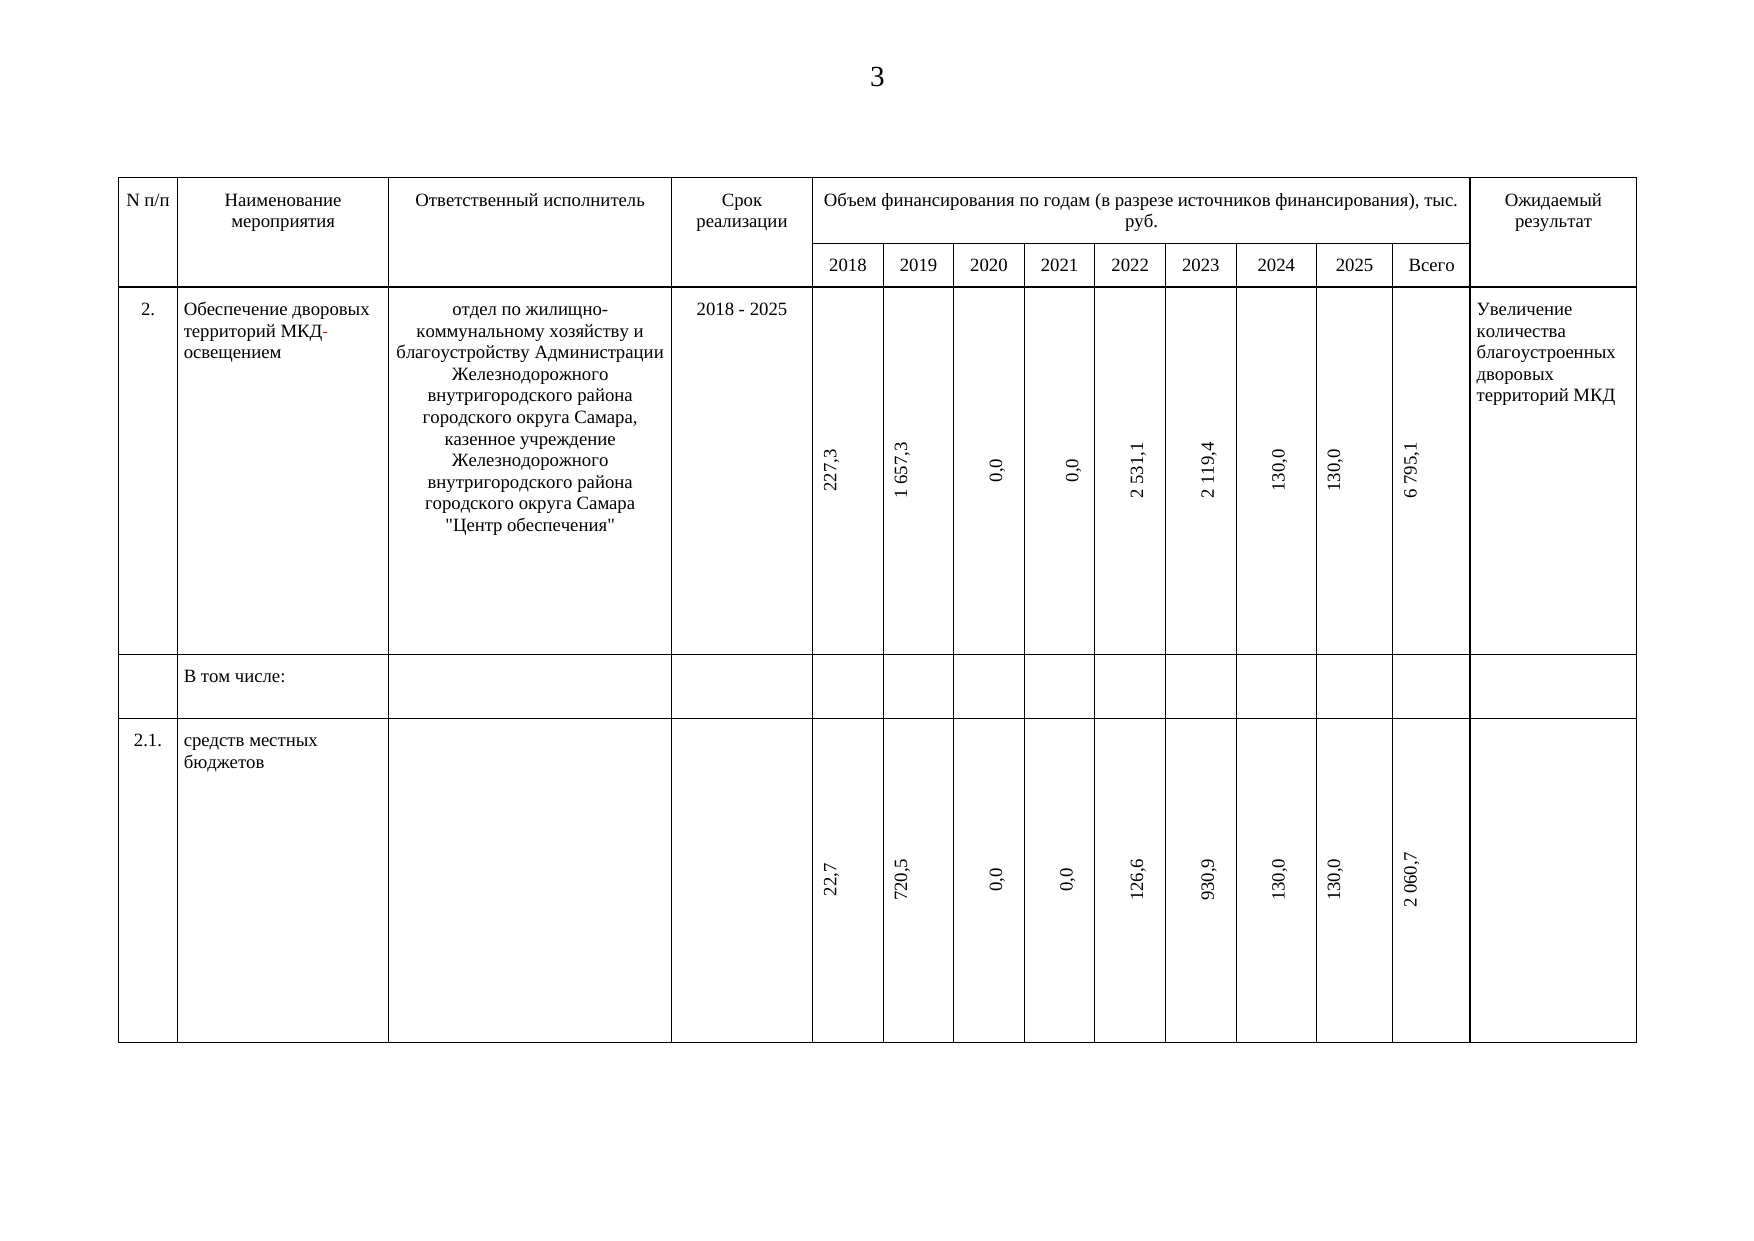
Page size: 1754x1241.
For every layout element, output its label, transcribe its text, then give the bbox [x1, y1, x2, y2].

table_header N п/п [119, 178, 177, 286]
table_cell Увеличение количества благоустроенных дворовых территорий МКД [1471, 288, 1636, 654]
table_header Объем финансирования по годам (в разрезе источников финансирования), тыс. руб. [813, 178, 1469, 243]
table_cell отдел по жилищно-коммунальному хозяйству и благоустройству Администрации Железнодорожного внутригородского района городского округа Самара, казенное учреждение Железнодорожного внутригородского района городского округа Самара "Центр обеспечения" [389, 288, 671, 654]
table_header Ожидаемый результат [1471, 178, 1636, 286]
table_cell [1471, 719, 1636, 1042]
table_cell 0,0 [954, 719, 1024, 1042]
table_cell 0,0 [1025, 719, 1094, 1042]
table_cell [1166, 655, 1236, 717]
table_header Ответственный исполнитель [389, 178, 671, 286]
table_cell 2018 - 2025 [672, 288, 812, 654]
table_cell 2 119,4 [1166, 288, 1236, 654]
table_cell [672, 719, 812, 1042]
table_cell 6 795,1 [1393, 288, 1469, 654]
table_cell 2. [119, 288, 177, 654]
table_cell Обеспечение дворовых территорий МКД освещением [178, 288, 388, 654]
table_cell 1 657,3 [884, 288, 953, 654]
table_cell 2 531,1 [1095, 288, 1165, 654]
table_cell [1317, 655, 1392, 717]
table_cell [389, 655, 671, 717]
table_cell [954, 655, 1024, 717]
table_cell 2021 [1025, 244, 1094, 286]
table_cell 2 060,7 [1393, 719, 1469, 1042]
table_cell 126,6 [1095, 719, 1165, 1042]
table_cell [1393, 655, 1469, 717]
table_cell В том числе: [178, 655, 388, 717]
table_cell Всего [1393, 244, 1469, 286]
table_cell 930,9 [1166, 719, 1236, 1042]
table_cell [1025, 655, 1094, 717]
table_header Срок реализации [672, 178, 812, 286]
table_cell [119, 655, 177, 717]
table_cell [813, 655, 883, 717]
table_cell [389, 719, 671, 1042]
table_cell [884, 655, 953, 717]
table_cell 2020 [954, 244, 1024, 286]
table_cell 0,0 [1025, 288, 1094, 654]
table_cell 130,0 [1317, 719, 1392, 1042]
table_cell 22,7 [813, 719, 883, 1042]
table_cell [1095, 655, 1165, 717]
table_cell [1471, 655, 1636, 717]
table_cell 130,0 [1237, 719, 1316, 1042]
table_cell 2.1. [119, 719, 177, 1042]
table_cell 2019 [884, 244, 953, 286]
table_cell 2018 [813, 244, 883, 286]
table_cell 2022 [1095, 244, 1165, 286]
table_cell 130,0 [1317, 288, 1392, 654]
table_cell средств местных бюджетов [178, 719, 388, 1042]
table_cell 2024 [1237, 244, 1316, 286]
table_header Наименование мероприятия [178, 178, 388, 286]
table_cell 720,5 [884, 719, 953, 1042]
table_cell [672, 655, 812, 717]
table_cell 130,0 [1237, 288, 1316, 654]
table_cell 2025 [1317, 244, 1392, 286]
table_cell [1237, 655, 1316, 717]
table_cell 0,0 [954, 288, 1024, 654]
table_cell 227,3 [813, 288, 883, 654]
table_cell 2023 [1166, 244, 1236, 286]
